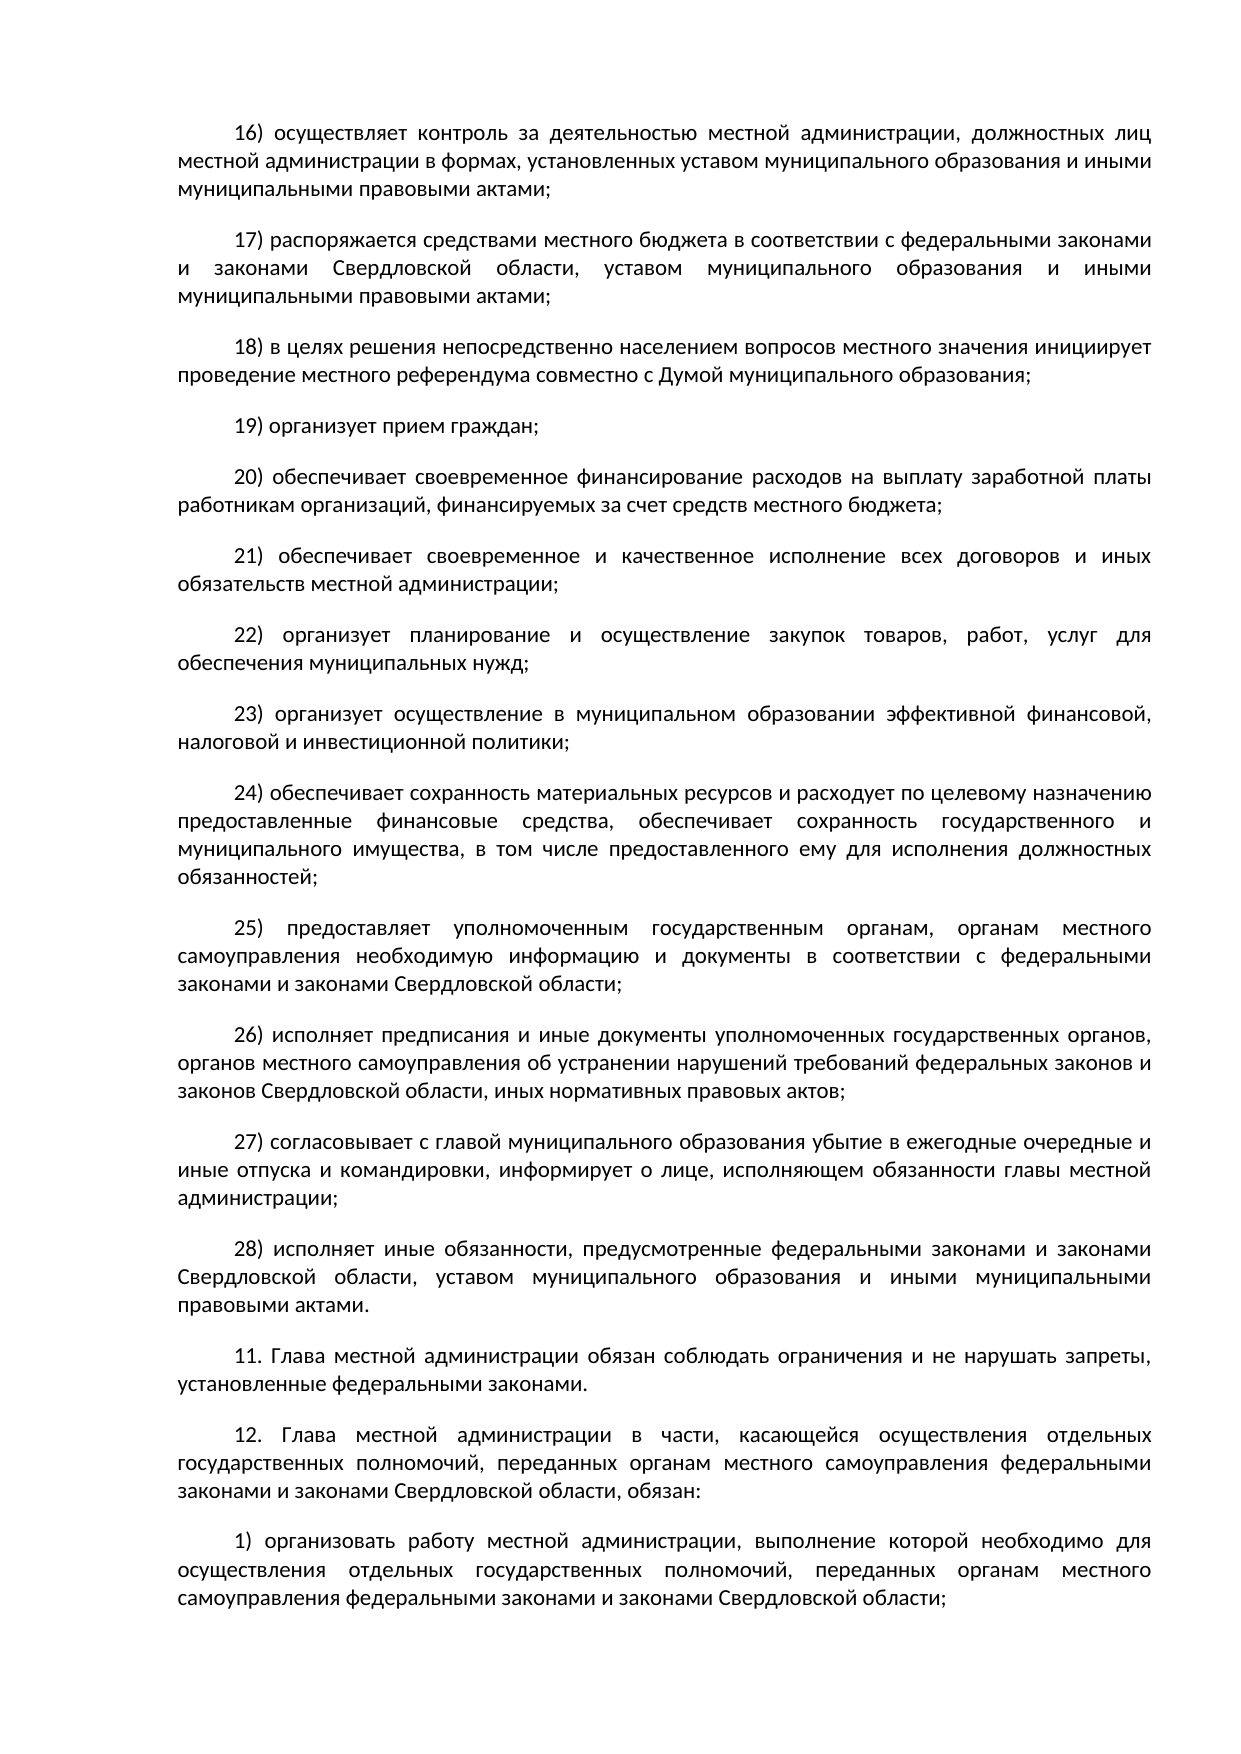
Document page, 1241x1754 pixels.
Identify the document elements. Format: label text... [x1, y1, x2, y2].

text 17) распоряжается средствами местного бюджета в соответствии с федеральными законами и законами Свердловской области, уставом муниципального образования и иными муниципальными правовыми актами; [177, 225, 1152, 309]
text 24) обеспечивает сохранность материальных ресурсов и расходует по целевому назначению предоставленные финансовые средства, обеспечивает сохранность государственного и муниципального имущества, в том числе предоставленного ему для исполнения должностных обязанностей; [177, 778, 1152, 890]
text 27) согласовывает с главой муниципального образования убытие в ежегодные очередные и иные отпуска и командировки, информирует о лице, исполняющем обязанности главы местной администрации; [177, 1127, 1152, 1211]
text 21) обеспечивает своевременное и качественное исполнение всех договоров и иных обязательств местной администрации; [177, 541, 1152, 597]
text 22) организует планирование и осуществление закупок товаров, работ, услуг для обеспечения муниципальных нужд; [177, 620, 1152, 676]
text 18) в целях решения непосредственно населением вопросов местного значения инициирует проведение местного референдума совместно с Думой муниципального образования; [177, 332, 1152, 388]
text 23) организует осуществление в муниципальном образовании эффективной финансовой, налоговой и инвестиционной политики; [177, 699, 1152, 755]
text 12. Глава местной администрации в части, касающейся осуществления отдельных государственных полномочий, переданных органам местного самоуправления федеральными законами и законами Свердловской области, обязан: [177, 1420, 1152, 1504]
text 16) осуществляет контроль за деятельностью местной администрации, должностных лиц местной администрации в формах, установленных уставом муниципального образования и иными муниципальными правовыми актами; [177, 118, 1152, 202]
text 11. Глава местной администрации обязан соблюдать ограничения и не нарушать запреты, установленные федеральными законами. [177, 1341, 1152, 1397]
text 20) обеспечивает своевременное финансирование расходов на выплату заработной платы работникам организаций, финансируемых за счет средств местного бюджета; [177, 462, 1152, 518]
text 1) организовать работу местной администрации, выполнение которой необходимо для осуществления отдельных государственных полномочий, переданных органам местного самоуправления федеральными законами и законами Свердловской области; [177, 1527, 1152, 1611]
text 25) предоставляет уполномоченным государственным органам, органам местного самоуправления необходимую информацию и документы в соответствии с федеральными законами и законами Свердловской области; [177, 913, 1152, 997]
text 19) организует прием граждан; [177, 411, 1152, 439]
text 28) исполняет иные обязанности, предусмотренные федеральными законами и законами Свердловской области, уставом муниципального образования и иными муниципальными правовыми актами. [177, 1234, 1152, 1318]
text 26) исполняет предписания и иные документы уполномоченных государственных органов, органов местного самоуправления об устранении нарушений требований федеральных законов и законов Свердловской области, иных нормативных правовых актов; [177, 1020, 1152, 1104]
